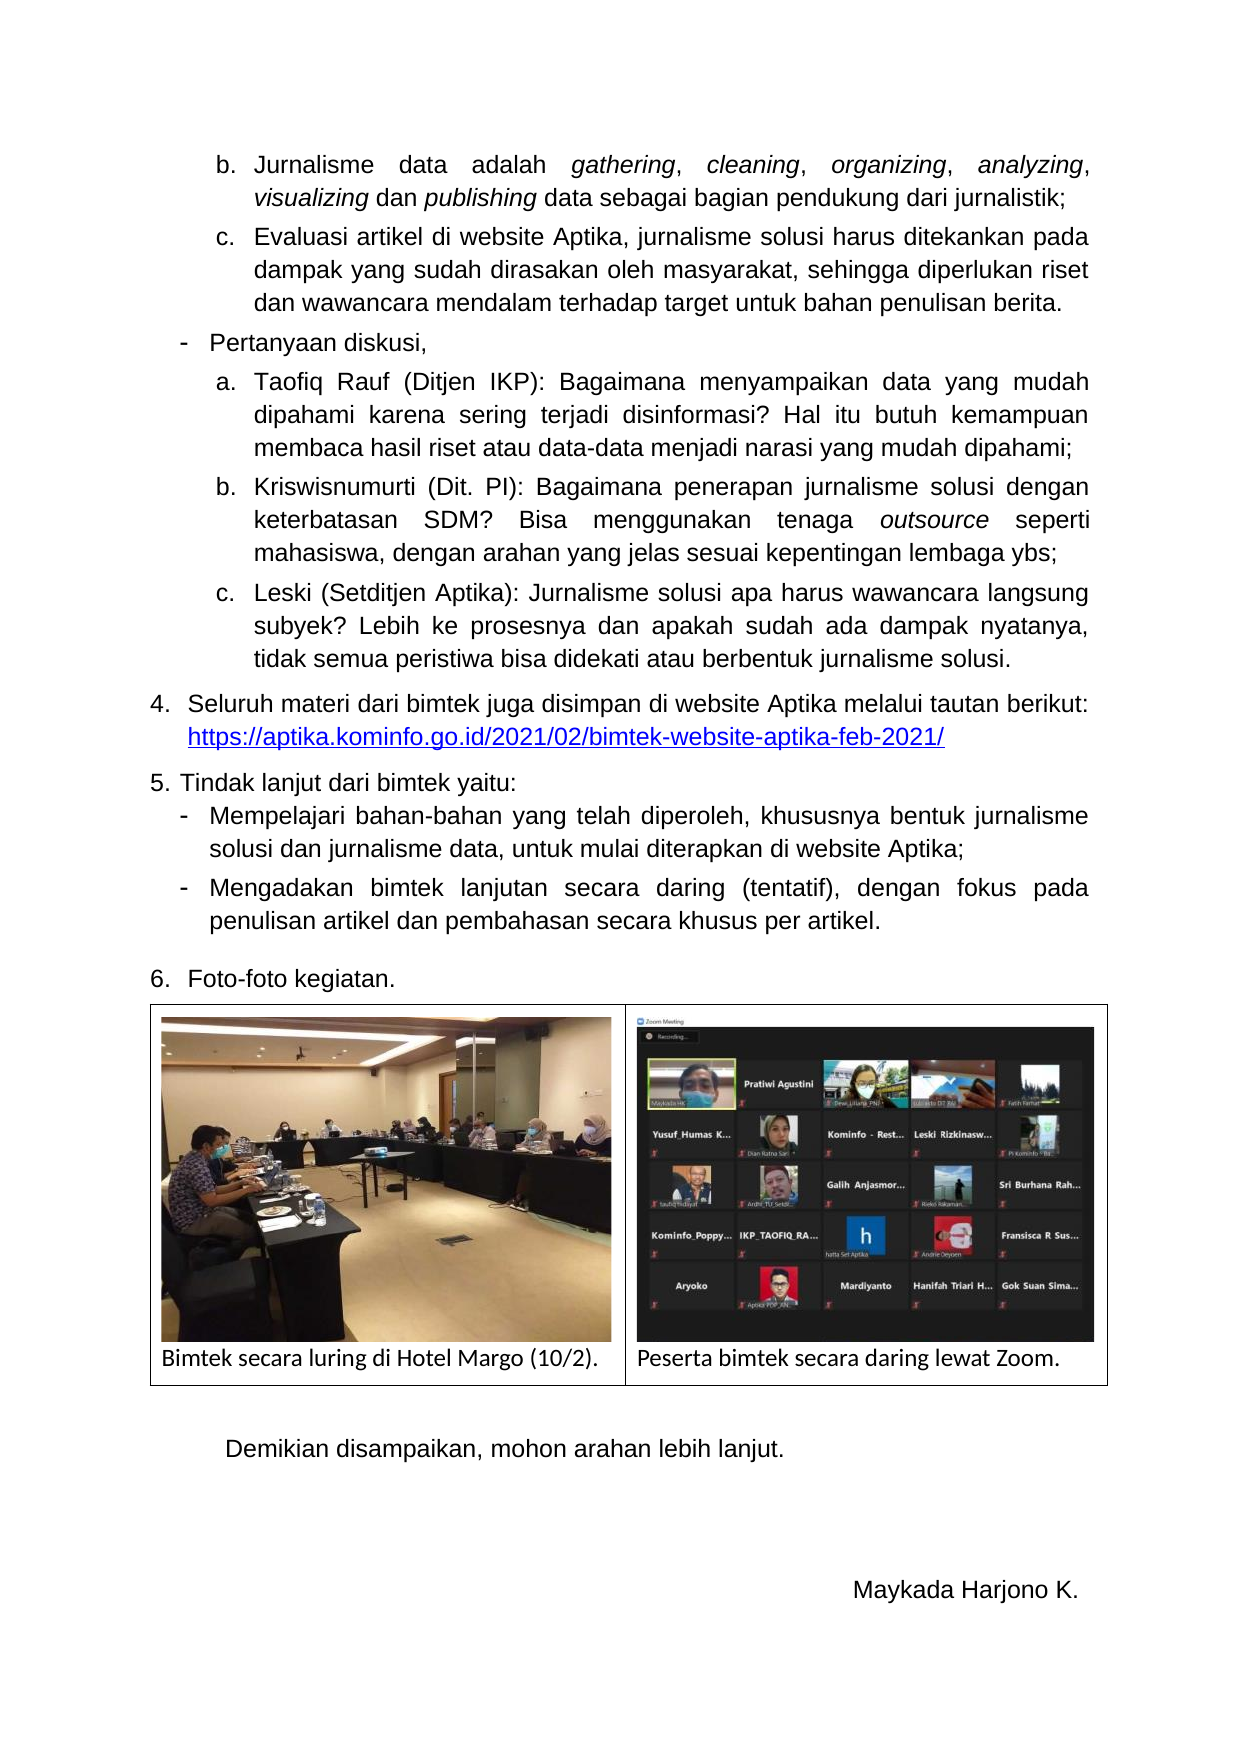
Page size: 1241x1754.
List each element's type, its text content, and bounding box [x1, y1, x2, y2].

list Foto-foto kegiatan. [150, 964, 1090, 993]
picture [636, 1017, 1095, 1342]
list Mempelajari bahan-bahan yang telah diperoleh, khususnya bentuk jurnalisme solusi dan jurnalisme data, untuk mulai diterapkan di website Aptika; [179, 801, 1090, 863]
list Kriswisnumurti (Dit. PI): Bagaimana penerapan jurnalisme solusi dengan keterbatasan SDM? Bisa menggunakan tenaga outsource seperti mahasiswa, dengan arahan yang jelas sesuai kepentingan lembaga ybs; [216, 472, 1090, 567]
picture [161, 1017, 612, 1342]
text Demikian disampaikan, mohon arahan lebih lanjut. [150, 1434, 1090, 1463]
list Evaluasi artikel di website Aptika, jurnalisme solusi harus ditekankan pada dampak yang sudah dirasakan oleh masyarakat, sehingga diperlukan riset dan wawancara mendalam terhadap target untuk bahan penulisan berita. [216, 222, 1090, 317]
text Maykada Harjono K. [825, 1575, 1090, 1604]
list Seluruh materi dari bimtek juga disimpan di website Aptika melalui tautan berikut: https://aptika.kominfo.go.id/2021/02/bimtek-website-aptika-feb-2021/ [150, 689, 1090, 751]
list Taofiq Rauf (Ditjen IKP): Bagaimana menyampaikan data yang mudah dipahami karena sering terjadi disinformasi? Hal itu butuh kemampuan membaca hasil riset atau data-data menjadi narasi yang mudah dipahami; [216, 367, 1090, 462]
table_header Bimtek secara luring di Hotel Margo (10/2). [151, 1005, 625, 1385]
list Pertanyaan diskusi, [179, 328, 1090, 356]
list Jurnalisme data adalah gathering, cleaning, organizing, analyzing, visualizing dan publishing data sebagai bagian pendukung dari jurnalistik; [216, 150, 1090, 212]
list Tindak lanjut dari bimtek yaitu: [150, 768, 1090, 796]
list Leski (Setditjen Aptika): Jurnalisme solusi apa harus wawancara langsung subyek? Lebih ke prosesnya dan apakah sudah ada dampak nyatanya, tidak semua peristiwa bisa didekati atau berbentuk jurnalisme solusi. [216, 578, 1090, 672]
table_header Peserta bimtek secara daring lewat Zoom. [626, 1005, 1107, 1385]
list Mengadakan bimtek lanjutan secara daring (tentatif), dengan fokus pada penulisan artikel dan pembahasan secara khusus per artikel. [179, 873, 1090, 935]
